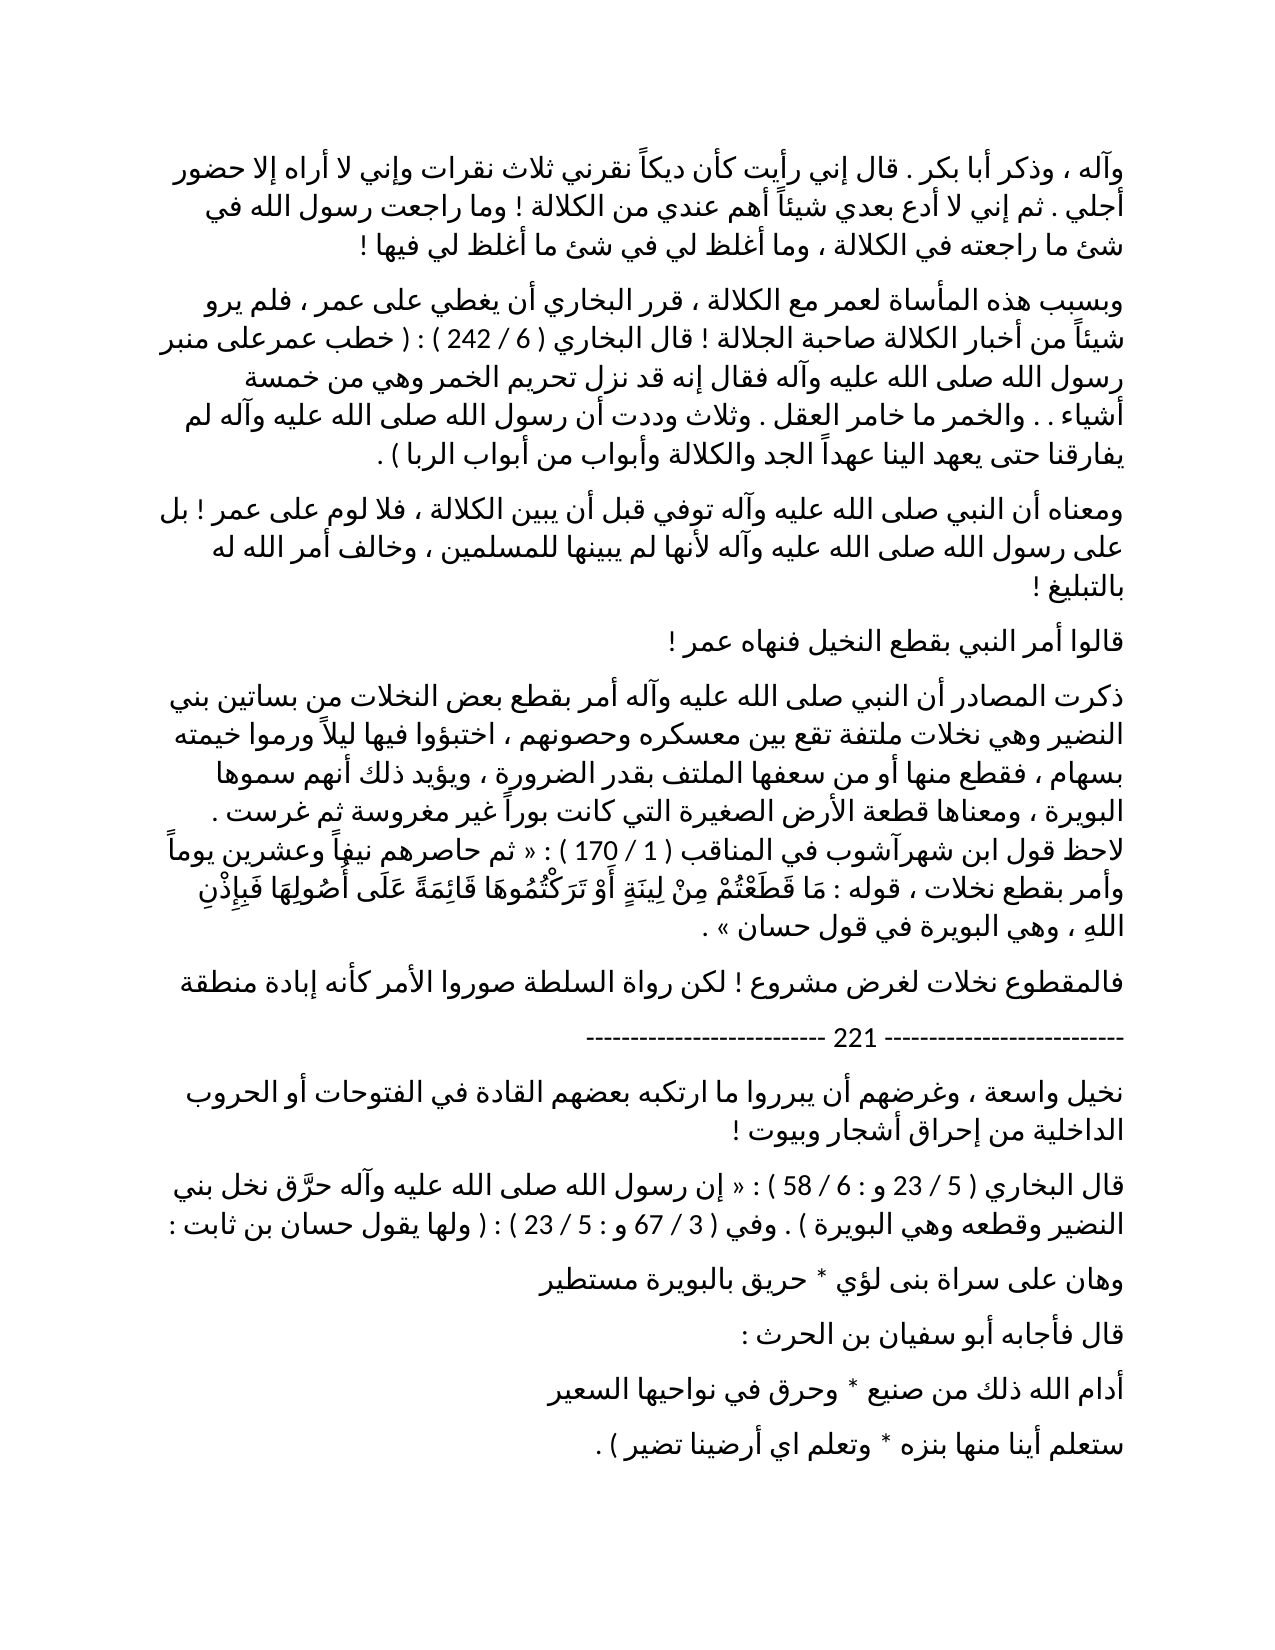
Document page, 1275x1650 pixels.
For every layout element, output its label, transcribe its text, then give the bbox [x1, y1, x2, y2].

text أدام الله ذلك من صنيع * وحرق في نواحيها السعير [150, 1371, 1125, 1407]
text قالوا أمر النبي بقطع النخيل فنهاه عمر ! [150, 623, 1125, 658]
text قال البخاري ( 5 / 23 و : 6 / 58 ) : « إن رسول الله صلى الله عليه وآله حرَّق نخل بني النضير وقطعه وهي البويرة ) . وفي ( 3 / 67 و : 5 / 23 ) : ( ولها يقول حسان بن ثابت : [150, 1167, 1125, 1241]
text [150, 150, 1125, 262]
text --------------------------- 221 --------------------------- [150, 1019, 1125, 1054]
text نخيل واسعة ، وغرضهم أن يبرروا ما ارتكبه بعضهم القادة في الفتوحات أو الحروب الداخلية من إحراق أشجار وبيوت ! [150, 1074, 1125, 1148]
text وهان على سراة بنى لؤي * حريق بالبويرة مستطير [150, 1261, 1125, 1297]
text ومعناه أن النبي صلى الله عليه وآله توفي قبل أن يبين الكلالة ، فلا لوم على عمر ! بل على رسول الله صلى الله عليه وآله لأنها لم يبينها للمسلمين ، وخالف أمر الله له بالتبليغ ! [150, 491, 1125, 603]
text فالمقطوع نخلات لغرض مشروع ! لكن رواة السلطة صوروا الأمر كأنه إبادة منطقة [150, 964, 1125, 999]
text ذكرت المصادر أن النبي صلى الله عليه وآله أمر بقطع بعض النخلات من بساتين بني النضير وهي نخلات ملتفة تقع بين معسكره وحصونهم ، اختبؤوا فيها ليلاً ورموا خيمته بسهام ، فقطع منها أو من سعفها الملتف بقدر الضرورة ، ويؤيد ذلك أنهم سموها البويرة ، ومعناها قطعة الأرض الصغيرة التي كانت بوراً غير مغروسة ثم غرست . لاحظ قول ابن شهرآشوب في المناقب ( 1 / 170 ) : « ثم حاصرهم نيفاً وعشرين يوماً وأمر بقطع نخلات ، قوله : مَا قَطَعْتُمْ مِنْ لِينَةٍ أَوْ تَرَكْتُمُوهَا قَائِمَةً عَلَى أُصُولِهَا فَبِإِذْنِ اللهِ ، وهي البويرة في قول حسان » . [150, 678, 1125, 944]
text وبسبب هذه المأساة لعمر مع الكلالة ، قرر البخاري أن يغطي على عمر ، فلم يرو شيئاً من أخبار الكلالة صاحبة الجلالة ! قال البخاري ( 6 / 242 ) : ( خطب عمرعلى منبر رسول الله صلى الله عليه وآله فقال إنه قد نزل تحريم الخمر وهي من خمسة أشياء . . والخمر ما خامر العقل . وثلاث وددت أن رسول الله صلى الله عليه وآله لم يفارقنا حتى يعهد الينا عهداً الجد والكلالة وأبواب من أبواب الربا ) . [150, 282, 1125, 471]
text ستعلم أينا منها بنزه * وتعلم اي أرضينا تضير ) . [150, 1426, 1125, 1462]
text قال فأجابه أبو سفيان بن الحرث : [150, 1316, 1125, 1352]
